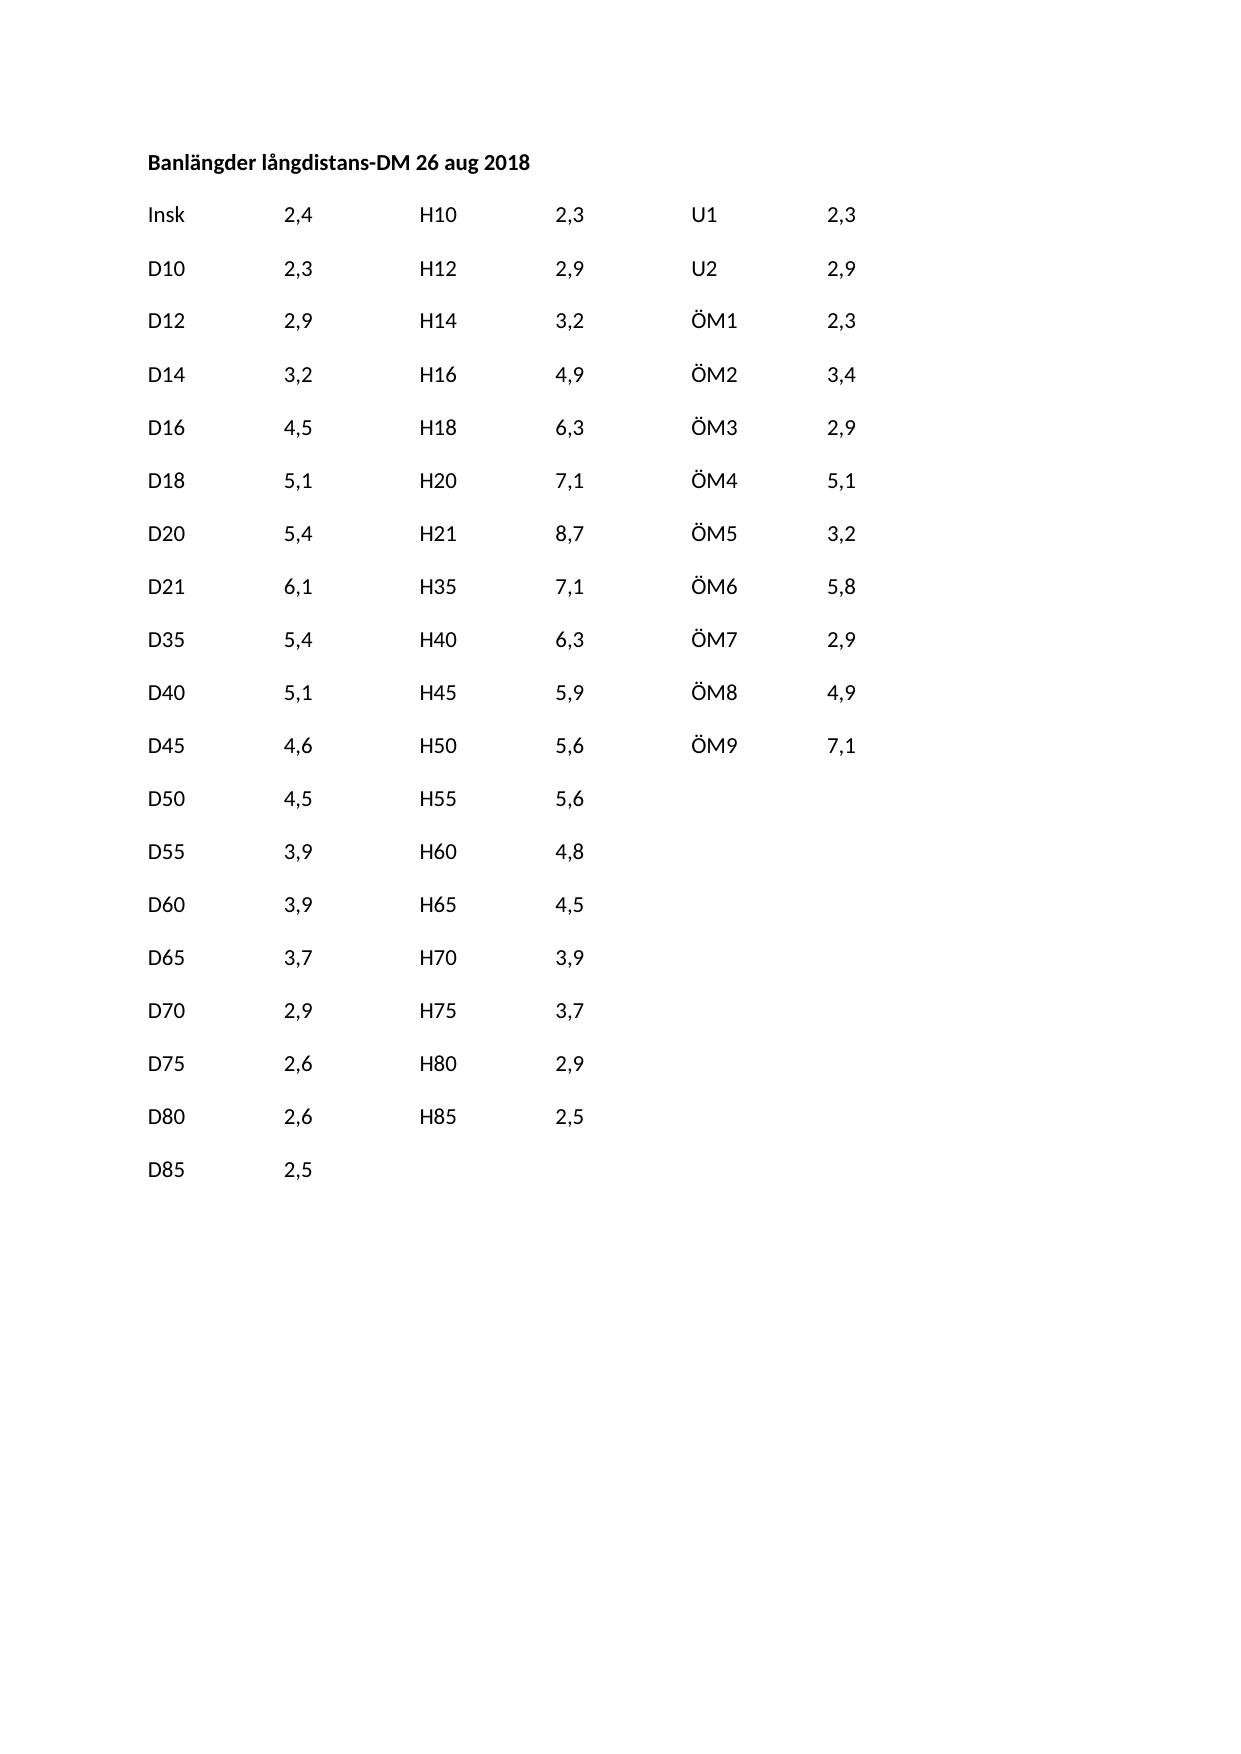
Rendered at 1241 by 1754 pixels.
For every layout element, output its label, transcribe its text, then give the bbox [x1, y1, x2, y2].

text Banlängder långdistans-DM 26 aug 2018 [148, 148, 1093, 176]
text D60 3,9 H65 4,5 [148, 890, 1093, 918]
text D70 2,9 H75 3,7 [148, 996, 1093, 1024]
text D40 5,1 H45 5,9 ÖM8 4,9 [148, 678, 1093, 706]
text Insk 2,4 H10 2,3 U1 2,3 [148, 201, 1093, 229]
text D85 2,5 [148, 1155, 1093, 1183]
text D65 3,7 H70 3,9 [148, 943, 1093, 971]
text D20 5,4 H21 8,7 ÖM5 3,2 [148, 519, 1093, 547]
text D10 2,3 H12 2,9 U2 2,9 [148, 254, 1093, 282]
text D75 2,6 H80 2,9 [148, 1049, 1093, 1077]
text D55 3,9 H60 4,8 [148, 837, 1093, 865]
text D35 5,4 H40 6,3 ÖM7 2,9 [148, 625, 1093, 653]
text D12 2,9 H14 3,2 ÖM1 2,3 [148, 307, 1093, 335]
text D21 6,1 H35 7,1 ÖM6 5,8 [148, 572, 1093, 600]
text D16 4,5 H18 6,3 ÖM3 2,9 [148, 413, 1093, 441]
text D80 2,6 H85 2,5 [148, 1102, 1093, 1130]
text D45 4,6 H50 5,6 ÖM9 7,1 [148, 731, 1093, 759]
text D18 5,1 H20 7,1 ÖM4 5,1 [148, 466, 1093, 494]
text D50 4,5 H55 5,6 [148, 784, 1093, 812]
text D14 3,2 H16 4,9 ÖM2 3,4 [148, 360, 1093, 388]
